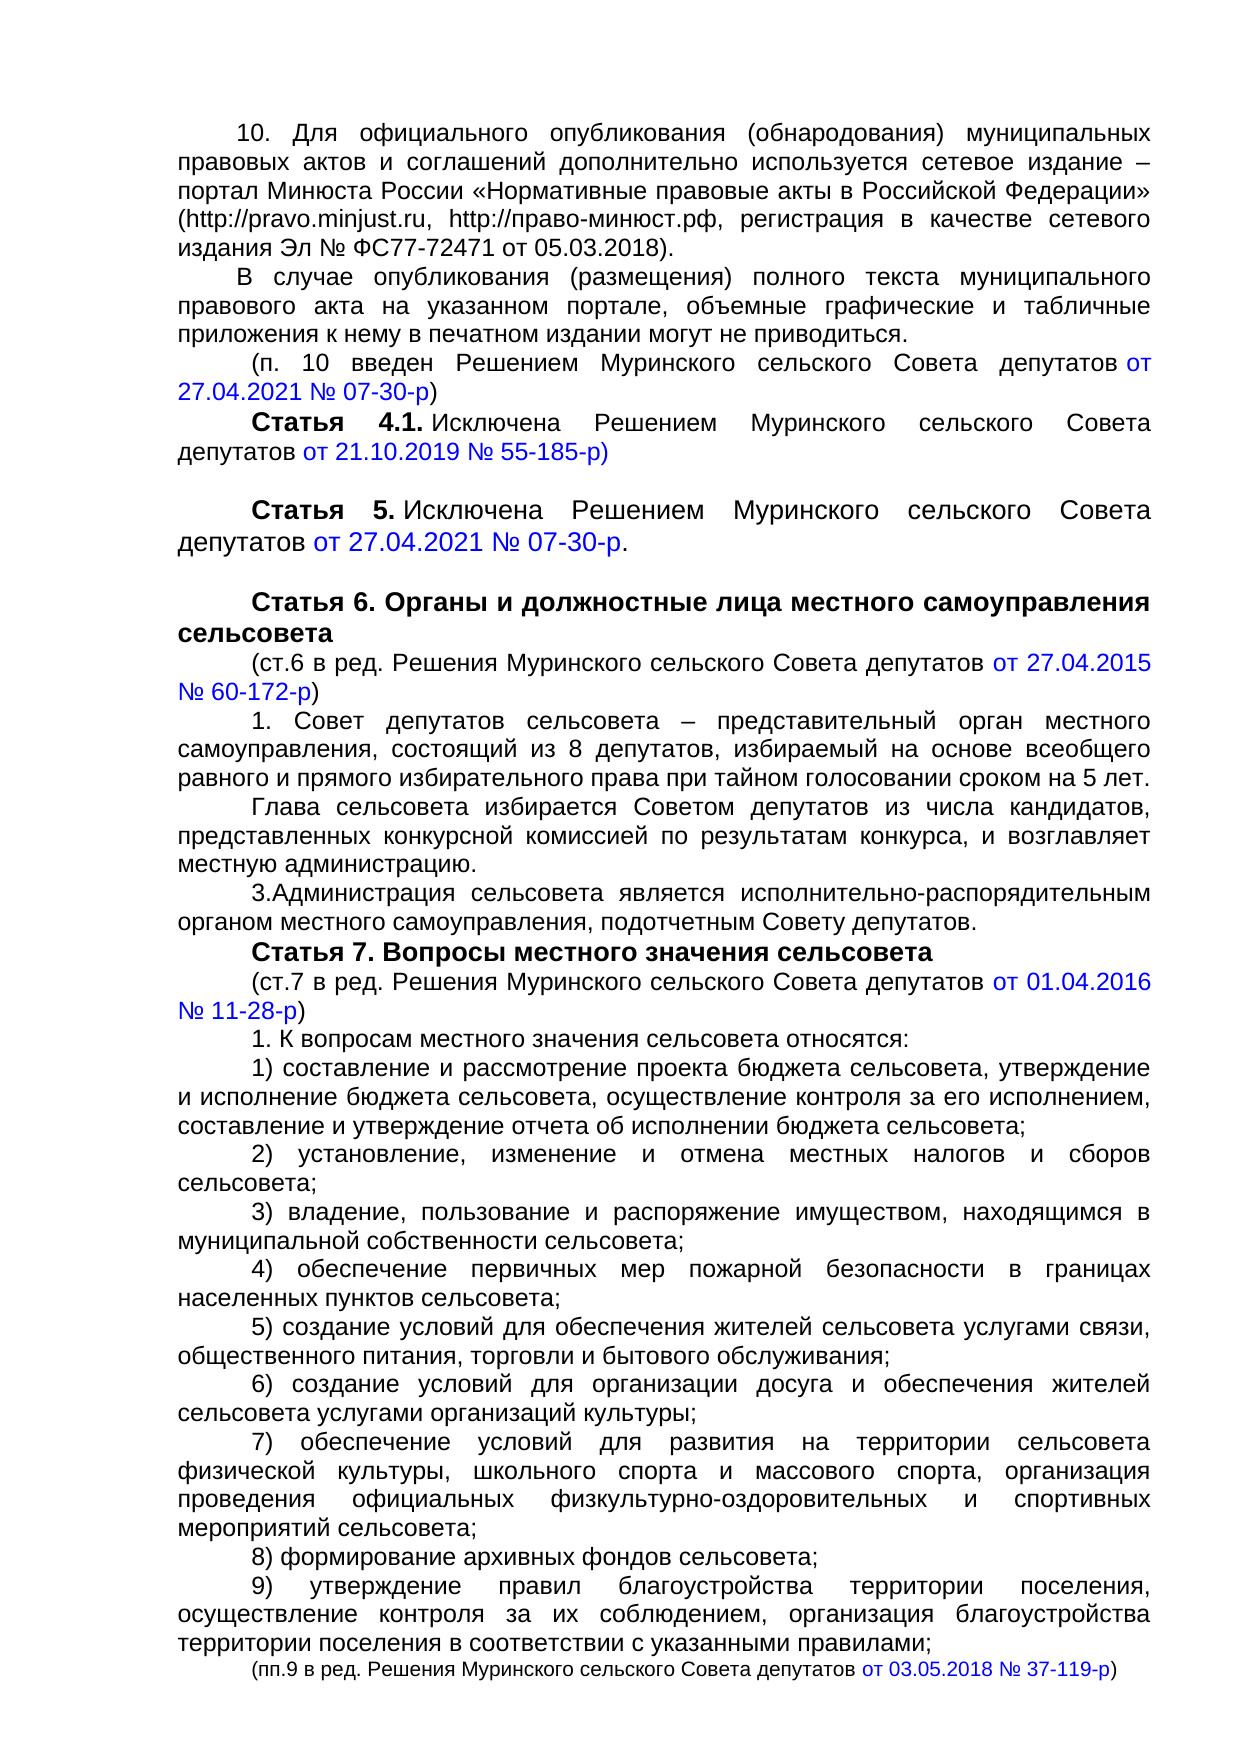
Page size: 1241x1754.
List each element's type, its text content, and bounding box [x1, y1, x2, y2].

text Глава сельсовета избирается Советом депутатов из числа кандидатов, представленных конкурсной комиссией по результатам конкурса, и возглавляет местную администрацию. [177, 792, 1152, 878]
text Статья 7. Вопросы местного значения сельсовета [177, 936, 1152, 967]
text 1. К вопросам местного значения сельсовета относятся: [177, 1024, 1152, 1053]
text 4) обеспечение первичных мер пожарной безопасности в границах населенных пунктов сельсовета; [177, 1254, 1152, 1312]
text 3) владение, пользование и распоряжение имуществом, находящимся в муниципальной собственности сельсовета; [177, 1197, 1152, 1254]
text В случае опубликования (размещения) полного текста муниципального правового акта на указанном портале, объемные графические и табличные приложения к нему в печатном издании могут не приводиться. [177, 262, 1152, 348]
text 10. Для официального опубликования (обнародования) муниципальных правовых актов и соглашений дополнительно используется сетевое издание – портал Минюста России «Нормативные правовые акты в Российской Федерации» (http://pravo.minjust.ru, http://право-минюст.рф, регистрация в качестве сетевого издания Эл № ФС77-72471 от 05.03.2018). [177, 118, 1152, 262]
text Статья 4.1. Исключена Решением Муринского сельского Совета депутатов от 21.10.2019 № 55-185-р) [177, 406, 1152, 466]
text (ст.6 в ред. Решения Муринского сельского Совета депутатов от 27.04.2015 № 60-172-р) [177, 648, 1152, 706]
text 6) создание условий для организации досуга и обеспечения жителей сельсовета услугами организаций культуры; [177, 1369, 1152, 1427]
text 7) обеспечение условий для развития на территории сельсовета физической культуры, школьного спорта и массового спорта, организация проведения официальных физкультурно-оздоровительных и спортивных мероприятий сельсовета; [177, 1427, 1152, 1542]
text (пп.9 в ред. Решения Муринского сельского Совета депутатов от 03.05.2018 № 37-119-р) [177, 1657, 1152, 1681]
text 3.Администрация сельсовета является исполнительно-распорядительным органом местного самоуправления, подотчетным Совету депутатов. [177, 878, 1152, 936]
text (ст.7 в ред. Решения Муринского сельского Совета депутатов от 01.04.2016 № 11-28-р) [177, 967, 1152, 1024]
text 8) формирование архивных фондов сельсовета; [177, 1542, 1152, 1571]
text 9) утверждение правил благоустройства территории поселения, осуществление контроля за их соблюдением, организация благоустройства территории поселения в соответствии с указанными правилами; [177, 1571, 1152, 1657]
text 2) установление, изменение и отмена местных налогов и сборов сельсовета; [177, 1139, 1152, 1197]
text 5) создание условий для обеспечения жителей сельсовета услугами связи, общественного питания, торговли и бытового обслуживания; [177, 1312, 1152, 1369]
text Статья 5. Исключена Решением Муринского сельского Совета депутатов от 27.04.2021 № 07-30-р. [177, 494, 1152, 557]
text 1) составление и рассмотрение проекта бюджета сельсовета, утверждение и исполнение бюджета сельсовета, осуществление контроля за его исполнением, составление и утверждение отчета об исполнении бюджета сельсовета; [177, 1053, 1152, 1139]
text Статья 6. Органы и должностные лица местного самоуправления сельсовета [177, 586, 1152, 648]
text (п. 10 введен Решением Муринского сельского Совета депутатов от 27.04.2021 № 07-30-р) [177, 348, 1152, 406]
text 1. Совет депутатов сельсовета – представительный орган местного самоуправления, состоящий из 8 депутатов, избираемый на основе всеобщего равного и прямого избирательного права при тайном голосовании сроком на 5 лет. [177, 706, 1152, 792]
